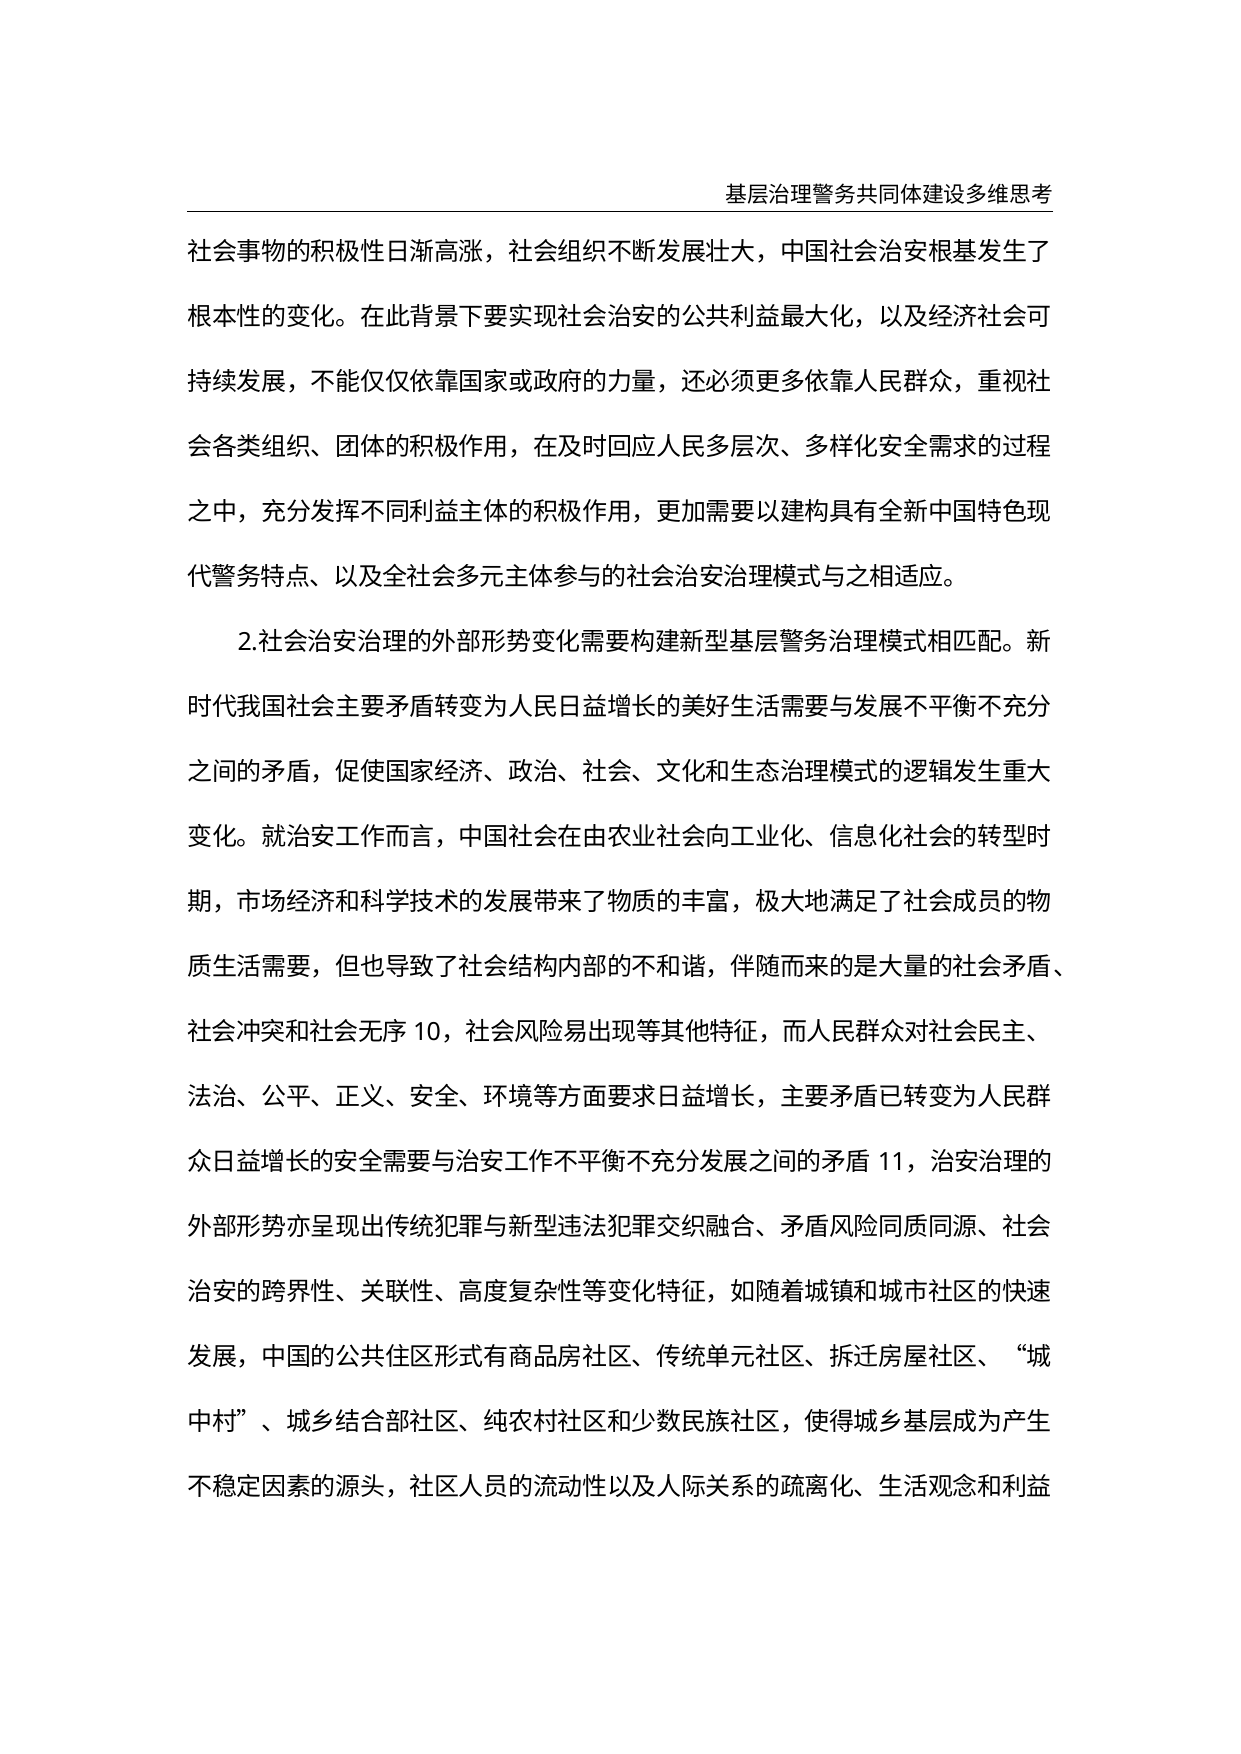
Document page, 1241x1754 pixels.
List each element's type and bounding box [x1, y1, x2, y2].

text [187, 217, 1053, 607]
text [187, 607, 1053, 1517]
